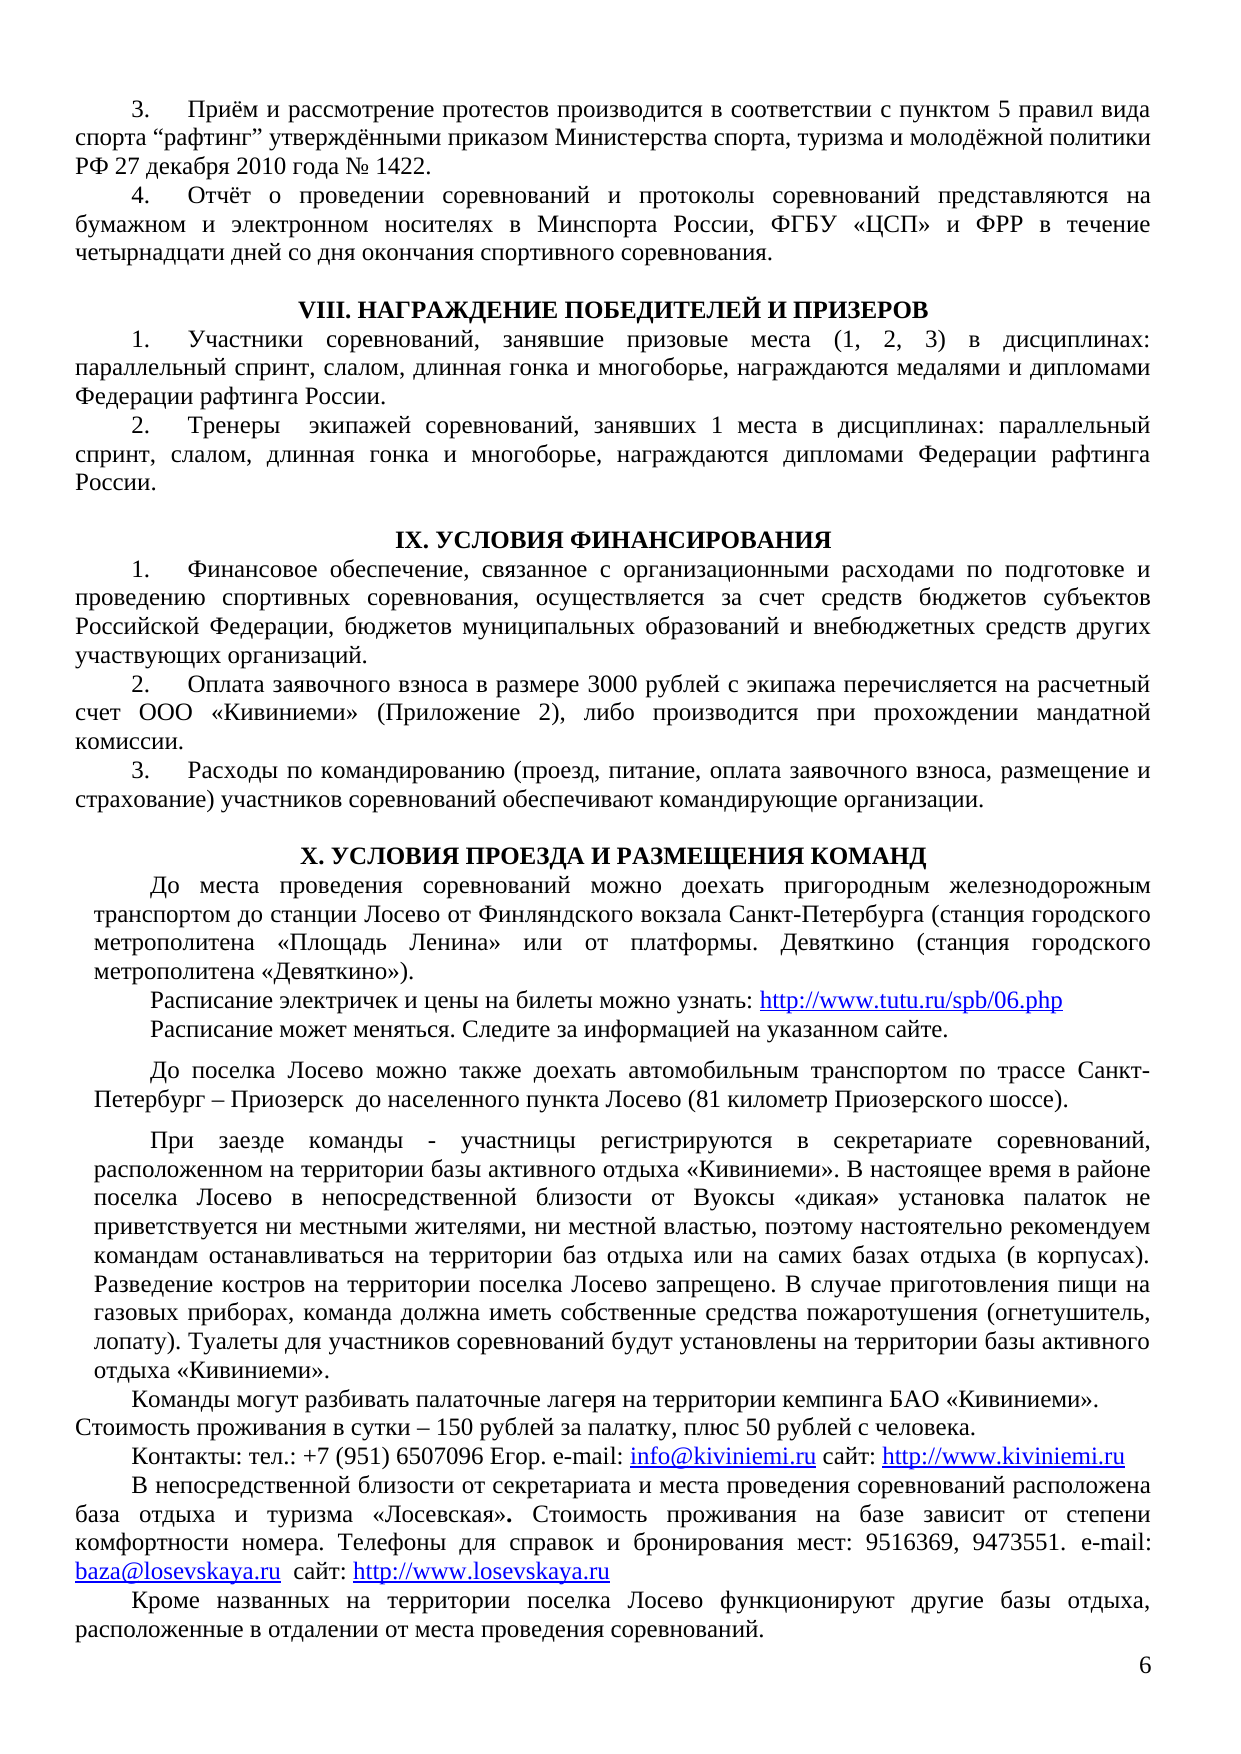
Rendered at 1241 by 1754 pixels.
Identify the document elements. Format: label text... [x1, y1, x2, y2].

text X. УСЛОВИЯ ПРОЕЗДА И РАЗМЕЩЕНИЯ КОМАНД [75, 841, 1152, 870]
list Приём и рассмотрение протестов производится в соответствии с пунктом 5 правил вида спорта “рафтинг” утверждёнными приказом Министерства спорта, туризма и молодёжной политики РФ 27 декабря 2010 года № 1422. [75, 94, 1152, 180]
text При заезде команды - участницы регистрируются в секретариате соревнований, расположенном на территории базы активного отдыха «Кивиниеми». В настоящее время в районе поселка Лосево в непосредственной близости от Вуоксы «дикая» установка палаток не приветствуется ни местными жителями, ни местной властью, поэтому настоятельно рекомендуем командам останавливаться на территории баз отдыха или на самих базах отдыха (в корпусах). Разведение костров на территории поселка Лосево запрещено. В случае приготовления пищи на газовых приборах, команда должна иметь собственные средства пожаротушения (огнетушитель, лопату). Туалеты для участников соревнований будут установлены на территории базы активного отдыха «Кивиниеми». [94, 1125, 1152, 1384]
list Оплата заявочного взноса в размере 3000 рублей с экипажа перечисляется на расчетный счет ООО «Кивиниеми» (Приложение 2), либо производится при прохождении мандатной комиссии. [75, 669, 1152, 755]
text В непосредственной близости от секретариата и места проведения соревнований расположена база отдыха и туризма «Лосевская». Стоимость проживания на базе зависит от степени комфортности номера. Телефоны для справок и бронирования мест: 9516369, 9473551. e-mail: baza@losevskaya.ru сайт: http://www.losevskaya.ru [75, 1470, 1152, 1585]
list Тренеры экипажей соревнований, занявших 1 места в дисциплинах: параллельный спринт, слалом, длинная гонка и многоборье, награждаются дипломами Федерации рафтинга России. [75, 410, 1152, 496]
text Расписание электричек и цены на билеты можно узнать: http://www.tutu.ru/spb/06.php [94, 985, 1152, 1014]
text Контакты: тел.: +7 (951) 6507096 Егор. e-mail: info@kiviniemi.ru сайт: http://www.kiviniemi.ru [75, 1441, 1152, 1470]
list Расходы по командированию (проезд, питание, оплата заявочного взноса, размещение и страхование) участников соревнований обеспечивают командирующие организации. [75, 755, 1152, 812]
text IX. УСЛОВИЯ ФИНАНСИРОВАНИЯ [75, 525, 1152, 554]
text До места проведения соревнований можно доехать пригородным железнодорожным транспортом до станции Лосево от Финляндского вокзала Санкт-Петербурга (станция городского метрополитена «Площадь Ленина» или от платформы. Девяткино (станция городского метрополитена «Девяткино»). [94, 870, 1152, 985]
list Участники соревнований, занявшие призовые места (1, 2, 3) в дисциплинах: параллельный спринт, слалом, длинная гонка и многоборье, награждаются медалями и дипломами Федерации рафтинга России. [75, 324, 1152, 410]
text Команды могут разбивать палаточные лагеря на территории кемпинга БАО «Кивиниеми». Стоимость проживания в сутки – 150 рублей за палатку, плюс 50 рублей с человека. [75, 1384, 1152, 1441]
text Расписание может меняться. Следите за информацией на указанном сайте. [94, 1014, 1152, 1042]
list Отчёт о проведении соревнований и протоколы соревнований представляются на бумажном и электронном носителях в Минспорта России, ФГБУ «ЦСП» и ФРР в течение четырнадцати дней со дня окончания спортивного соревнования. [75, 180, 1152, 266]
text Кроме названных на территории поселка Лосево функционируют другие базы отдыха, расположенные в отдалении от места проведения соревнований. [75, 1585, 1152, 1642]
list Финансовое обеспечение, связанное с организационными расходами по подготовке и проведению спортивных соревнования, осуществляется за счет средств бюджетов субъектов Российской Федерации, бюджетов муниципальных образований и внебюджетных средств других участвующих организаций. [75, 554, 1152, 669]
text VIII. НАГРАЖДЕНИЕ ПОБЕДИТЕЛЕЙ И ПРИЗЕРОВ [75, 295, 1152, 324]
text До поселка Лосево можно также доехать автомобильным транспортом по трассе Санкт-Петербург – Приозерск до населенного пункта Лосево ( Приозерского шоссе). [94, 1055, 1152, 1112]
